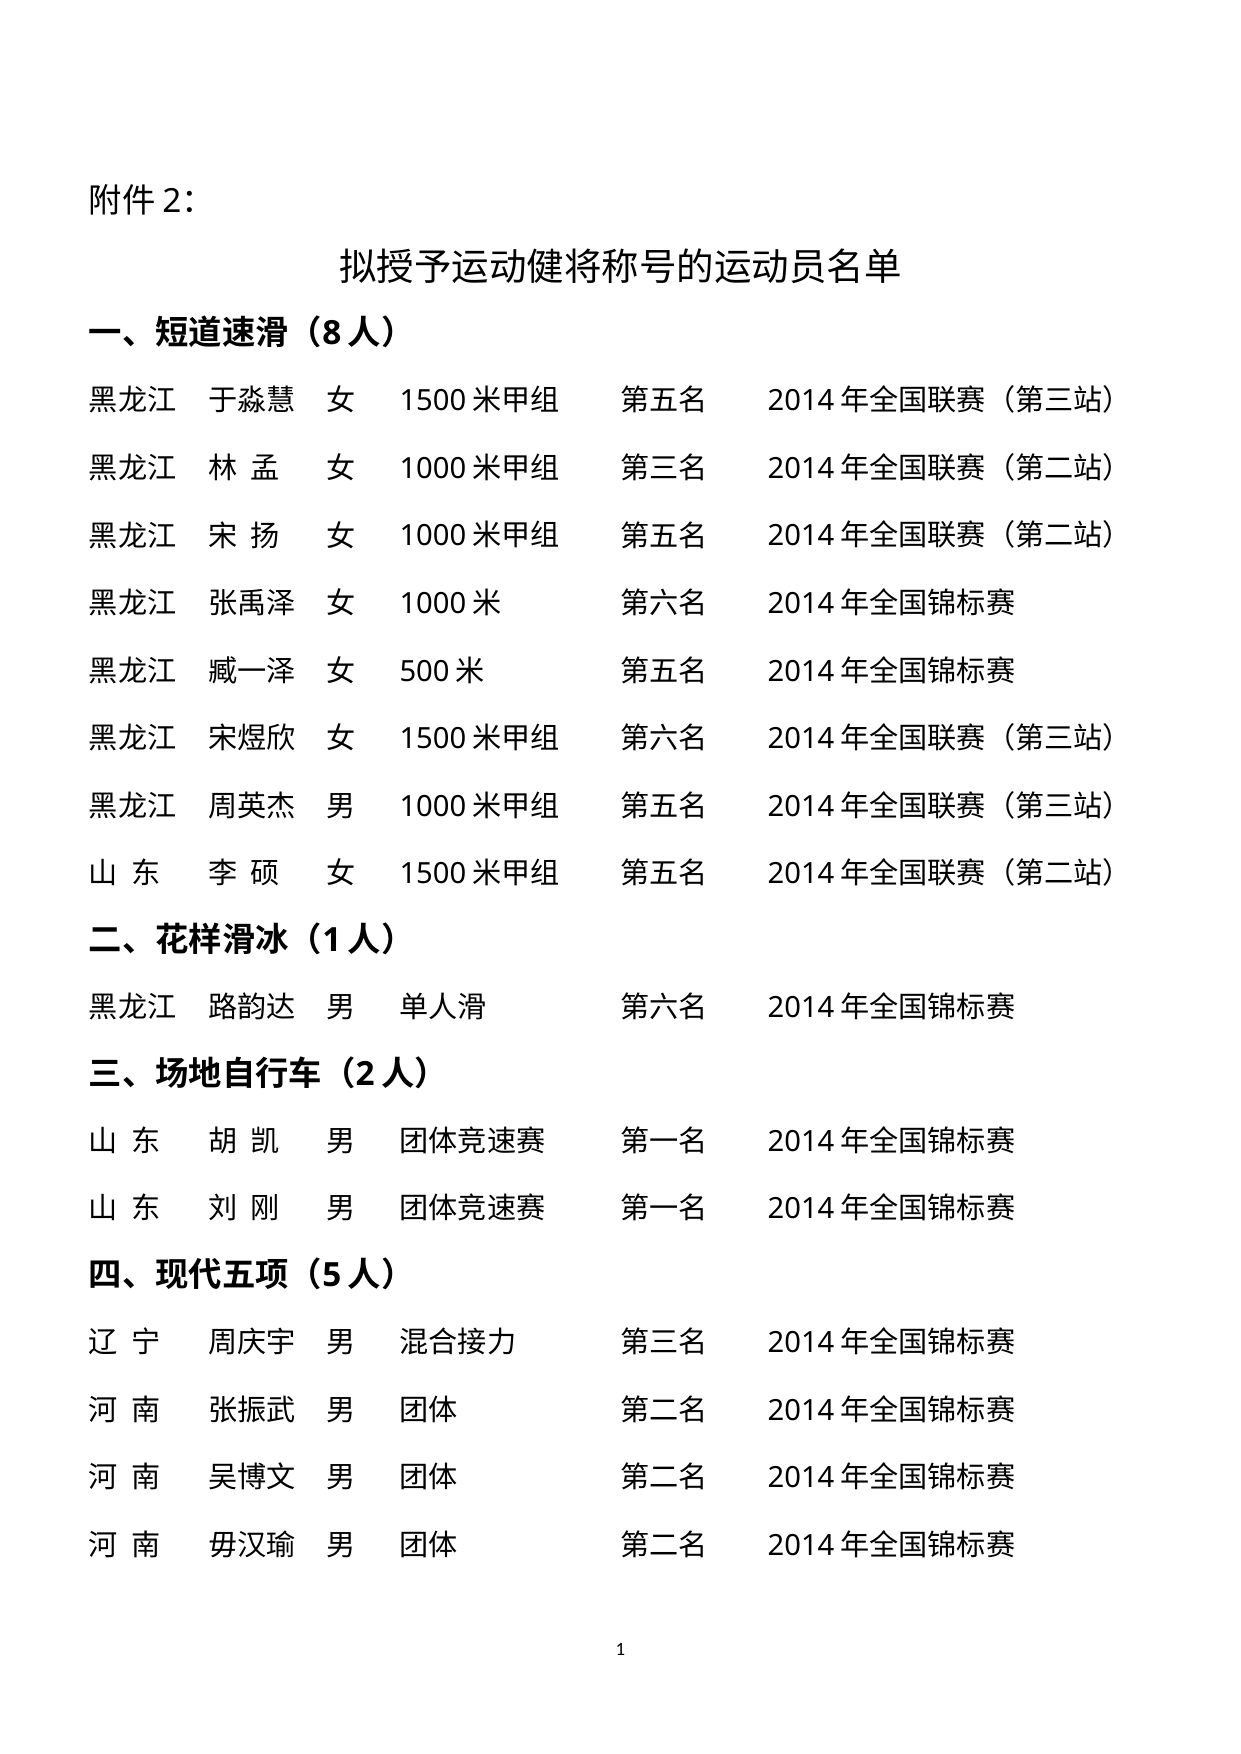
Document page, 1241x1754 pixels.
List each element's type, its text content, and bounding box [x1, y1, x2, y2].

table_cell 山 东 [87, 837, 206, 904]
table_cell 第二名 [619, 1373, 766, 1440]
table_cell 河 南 [87, 1508, 206, 1576]
table_cell 2014年全国锦标赛 [766, 566, 1150, 634]
table_header 辽 宁 [87, 1305, 206, 1373]
table_cell 张振武 [206, 1373, 324, 1440]
table_header 1500米甲组 [398, 364, 619, 431]
table_cell 第五名 [619, 499, 766, 566]
table_header 第六名 [619, 970, 766, 1038]
table_header 第五名 [619, 364, 766, 431]
table_cell 团体 [398, 1508, 618, 1576]
table_cell 2014年全国联赛（第二站） [766, 499, 1150, 566]
text 四、现代五项（5人） [89, 1239, 1152, 1305]
table_cell 第二名 [619, 1508, 766, 1576]
table_cell 1000米 [398, 566, 619, 634]
table_cell 女 [324, 566, 398, 634]
table_cell 女 [324, 634, 398, 701]
table_cell 男 [324, 1172, 398, 1239]
table_cell 林 孟 [206, 431, 324, 499]
table_cell 黑龙江 [87, 769, 206, 837]
table_header 团体竞速赛 [398, 1104, 619, 1172]
table_cell 毋汉瑜 [206, 1508, 324, 1576]
table_cell 第六名 [619, 566, 766, 634]
table_cell 臧一泽 [206, 634, 324, 701]
table_header 2014年全国锦标赛 [766, 1305, 1150, 1373]
table_header 黑龙江 [87, 364, 206, 431]
table_cell 黑龙江 [87, 499, 206, 566]
text 一、短道速滑（8人） [89, 297, 1152, 363]
table_header 2014年全国联赛（第三站） [766, 364, 1150, 431]
table_header 第一名 [619, 1104, 766, 1172]
table_cell 第二名 [619, 1440, 766, 1508]
table_cell 2014年全国锦标赛 [766, 1508, 1150, 1576]
table_header 男 [324, 1305, 398, 1373]
table_cell 宋煜欣 [206, 701, 324, 769]
table_header 山 东 [87, 1104, 206, 1172]
table_cell 女 [324, 431, 398, 499]
table_cell 团体 [398, 1440, 618, 1508]
table_cell 第六名 [619, 701, 766, 769]
table_cell 2014年全国锦标赛 [766, 1440, 1150, 1508]
table_cell 河 南 [87, 1440, 206, 1508]
table_cell 第三名 [619, 431, 766, 499]
table_cell 宋 扬 [206, 499, 324, 566]
table_cell 吴博文 [206, 1440, 324, 1508]
table_header 第三名 [619, 1305, 766, 1373]
table_header 2014年全国锦标赛 [766, 1104, 1150, 1172]
table_cell 黑龙江 [87, 566, 206, 634]
table_cell 女 [324, 837, 398, 904]
table_cell 山 东 [87, 1172, 206, 1239]
table_cell 男 [324, 1373, 398, 1440]
table_cell 第五名 [619, 837, 766, 904]
table_cell 1500米甲组 [398, 837, 619, 904]
table_cell 女 [324, 701, 398, 769]
table_cell 男 [324, 1440, 398, 1508]
table_header 2014年全国锦标赛 [766, 970, 1150, 1038]
table_cell 周英杰 [206, 769, 324, 837]
table_header 混合接力 [398, 1305, 618, 1373]
table_cell 河 南 [87, 1373, 206, 1440]
table_cell 男 [324, 769, 398, 837]
table_cell 女 [324, 499, 398, 566]
table_header 单人滑 [398, 970, 619, 1038]
table_cell 刘 刚 [206, 1172, 324, 1239]
text 附件2： [89, 165, 1152, 231]
table_header 男 [324, 1104, 398, 1172]
text 拟授予运动健将称号的运动员名单 [89, 231, 1152, 297]
table_cell 李 硕 [206, 837, 324, 904]
table_header 于淼慧 [206, 364, 324, 431]
table_cell 黑龙江 [87, 634, 206, 701]
table_cell 黑龙江 [87, 701, 206, 769]
text 三、场地自行车（2人） [89, 1038, 1152, 1104]
table_cell 第五名 [619, 769, 766, 837]
table_header 黑龙江 [87, 970, 206, 1038]
table_cell 黑龙江 [87, 431, 206, 499]
table_cell 团体 [398, 1373, 618, 1440]
table_cell 2014年全国联赛（第二站） [766, 837, 1150, 904]
table_cell 2014年全国锦标赛 [766, 1373, 1150, 1440]
table_header 周庆宇 [206, 1305, 324, 1373]
table_header 胡 凯 [206, 1104, 324, 1172]
table_cell 第一名 [619, 1172, 766, 1239]
table_cell 1500米甲组 [398, 701, 619, 769]
table_cell 1000米甲组 [398, 499, 619, 566]
table_cell 张禹泽 [206, 566, 324, 634]
table_cell 2014年全国锦标赛 [766, 1172, 1150, 1239]
table_header 路韵达 [206, 970, 324, 1038]
table_cell 2014年全国联赛（第三站） [766, 769, 1150, 837]
table_cell 1000米甲组 [398, 769, 619, 837]
table_cell 团体竞速赛 [398, 1172, 619, 1239]
table_cell 男 [324, 1508, 398, 1576]
table_header 女 [324, 364, 398, 431]
table_cell 第五名 [619, 634, 766, 701]
table_cell 2014年全国联赛（第二站） [766, 431, 1150, 499]
table_header 男 [324, 970, 398, 1038]
text 二、花样滑冰（1人） [89, 904, 1152, 970]
table_cell 1000米甲组 [398, 431, 619, 499]
table_cell 2014年全国联赛（第三站） [766, 701, 1150, 769]
table_cell 2014年全国锦标赛 [766, 634, 1150, 701]
table_cell 500米 [398, 634, 619, 701]
